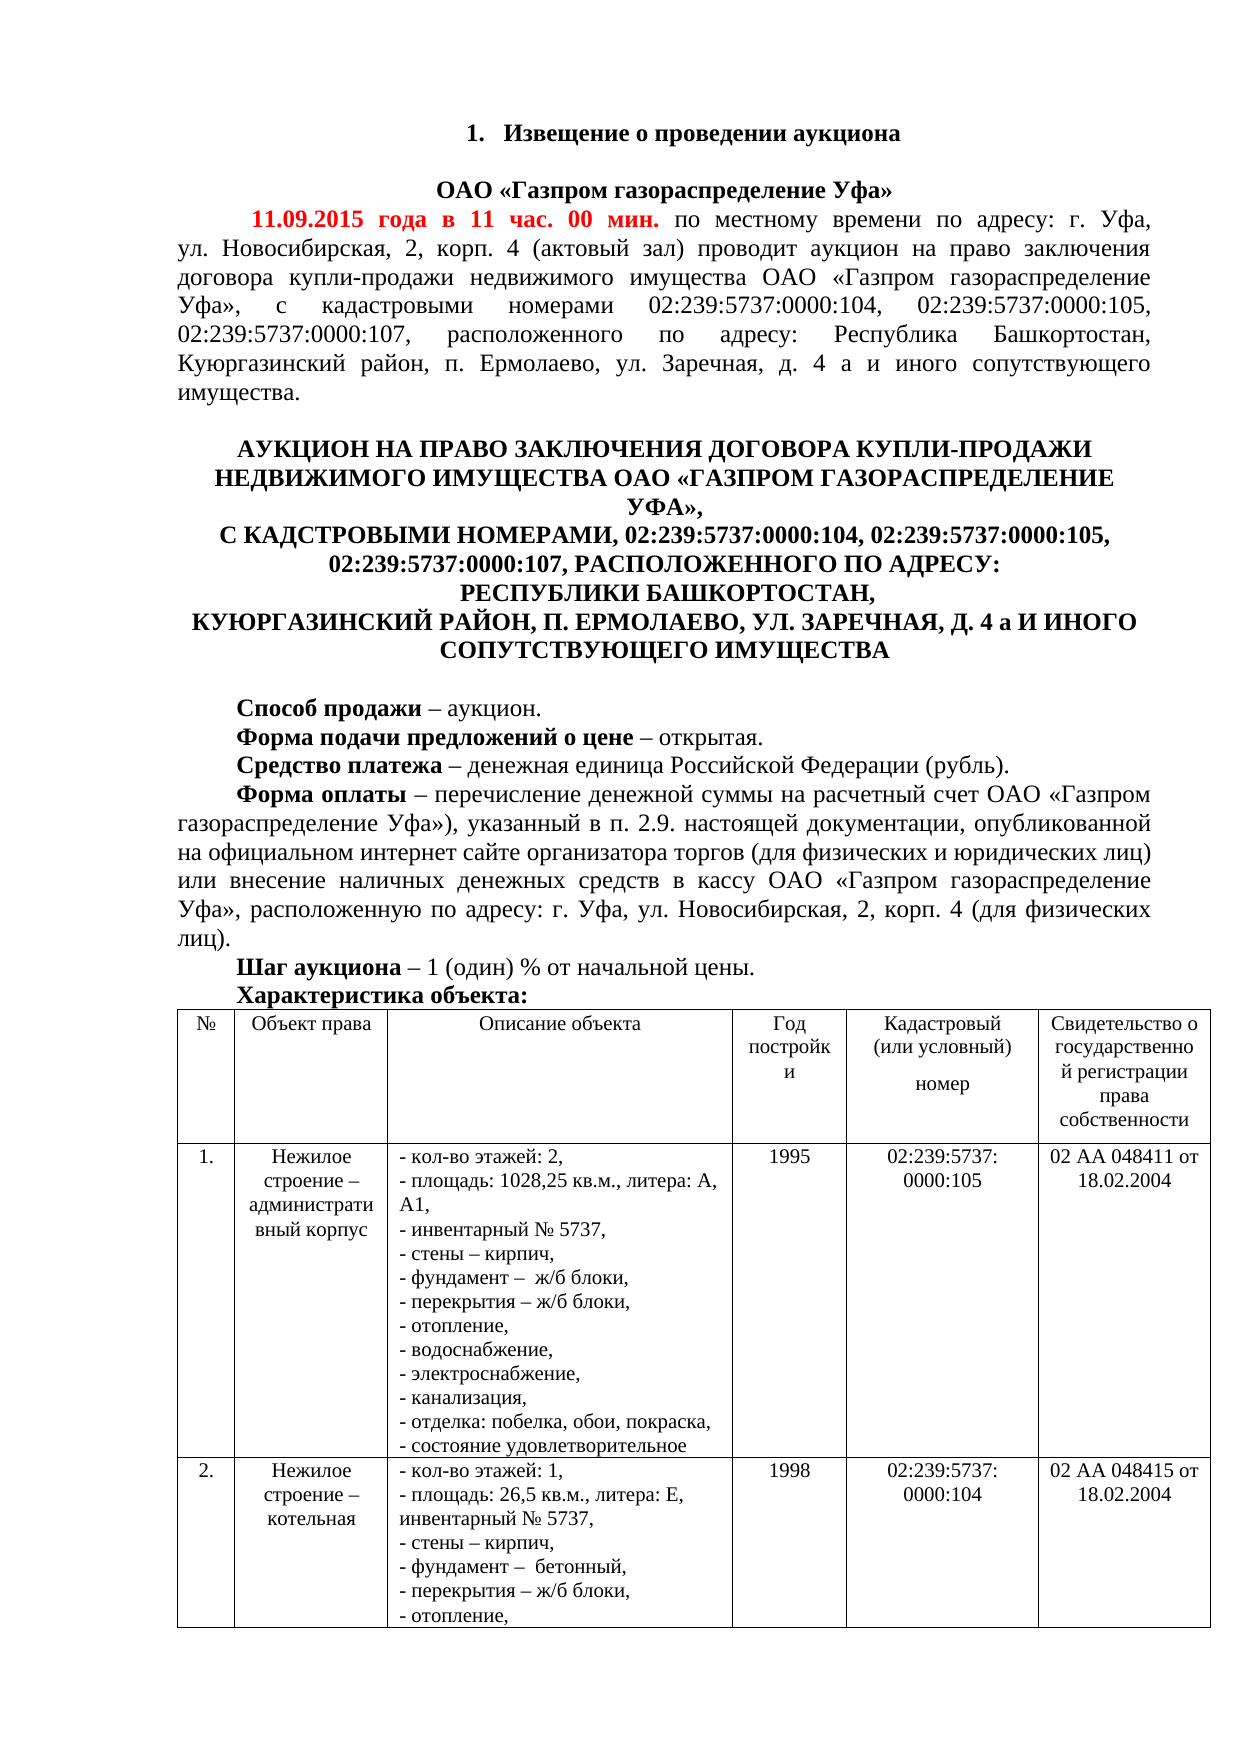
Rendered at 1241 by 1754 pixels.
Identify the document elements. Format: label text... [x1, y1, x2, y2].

text Способ продажи – аукцион. [177, 693, 1152, 722]
text Характеристика объекта: [177, 981, 1152, 1009]
text АУКЦИОН НА ПРАВО ЗАКЛЮЧЕНИЯ ДОГОВОРА КУПЛИ-ПРОДАЖИ НЕДВИЖИМОГО ИМУЩЕСТВА ОАО «ГАЗПРОМ ГАЗОРАСПРЕДЕЛЕНИЕ УФА», [177, 434, 1152, 521]
table_cell 1998 [733, 1458, 846, 1627]
table_header № [178, 1010, 234, 1143]
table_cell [235, 1458, 387, 1627]
table_cell 1995 [733, 1144, 846, 1457]
text РЕСПУБЛИКИ БАШКОРТОСТАН, [177, 578, 1152, 607]
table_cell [388, 1458, 732, 1627]
table_header Год постройки [733, 1010, 846, 1143]
title ОАО «Газпром газораспределение Уфа» [177, 176, 1152, 204]
text Форма подачи предложений о цене – открытая. [177, 722, 1152, 751]
table_cell - кол-во этажей: 2, - площадь: 1028,25 кв.м., литера: А, А1, - инвентарный № 5737, - стены – кирпич, - фундамент – ж/б блоки, - перекрытия – ж/б блоки, - отопление, - водоснабжение, - электроснабжение, - канализация, - отделка: побелка, обои, покраска, - состояние удовлетворительное [388, 1144, 732, 1457]
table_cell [1039, 1458, 1210, 1627]
table_cell 2. [178, 1458, 234, 1627]
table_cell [847, 1458, 1038, 1627]
table_cell 1. [178, 1144, 234, 1457]
text Шаг аукциона – 1 (один) % от начальной цены. [177, 952, 1152, 981]
table_header Свидетельство о государственной регистрации права собственности [1039, 1010, 1210, 1143]
title Извещение о проведении аукциона [215, 118, 1152, 147]
text Форма оплаты – перечисление денежной суммы на расчетный счет ОАО «Газпром газораспределение Уфа»), указанный в п. 2.9. настоящей документации, опубликованной на официальном интернет сайте организатора торгов (для физических и юридических лиц) или внесение наличных денежных средств в кассу ОАО «Газпром газораспределение Уфа», расположенную по адресу: г. Уфа, ул. Новосибирская, 2, корп. 4 (для физических лиц). [177, 779, 1152, 952]
table_cell Нежилое строение – административный корпус [235, 1144, 387, 1457]
table_cell 02:239:5737: 0000:105 [847, 1144, 1038, 1457]
table_header Кадастровый (или условный) номер [847, 1010, 1038, 1143]
text КУЮРГАЗИНСКИЙ РАЙОН, П. ЕРМОЛАЕВО, УЛ. ЗАРЕЧНАЯ, Д. 4 а И ИНОГО СОПУТСТВУЮЩЕГО ИМУЩЕСТВА [177, 607, 1152, 664]
table_cell 02 АА 048411 от 18.02.2004 [1039, 1144, 1210, 1457]
table_header Объект права [235, 1010, 387, 1143]
table_header Описание объекта [388, 1010, 732, 1143]
text Средство платежа – денежная единица Российской Федерации (рубль). [177, 751, 1152, 779]
text С КАДСТРОВЫМИ НОМЕРАМИ, 02:239:5737:0000:104, 02:239:5737:0000:105, 02:239:5737:0000:107, РАСПОЛОЖЕННОГО ПО АДРЕСУ: [177, 521, 1152, 578]
text 11.09.2015 года в 11 час. 00 мин. по местному времени по адресу: г. Уфа, ул. Новосибирская, 2, корп. 4 (актовый зал) проводит аукцион на право заключения договора купли-продажи недвижимого имущества ОАО «Газпром газораспределение Уфа», с кадастровыми номерами 02:239:5737:0000:104, 02:239:5737:0000:105, 02:239:5737:0000:107, расположенного по адресу: Республика Башкортостан, Куюргазинский район, п. Ермолаево, ул. Заречная, д. 4 а и иного сопутствующего имущества. [177, 204, 1152, 406]
